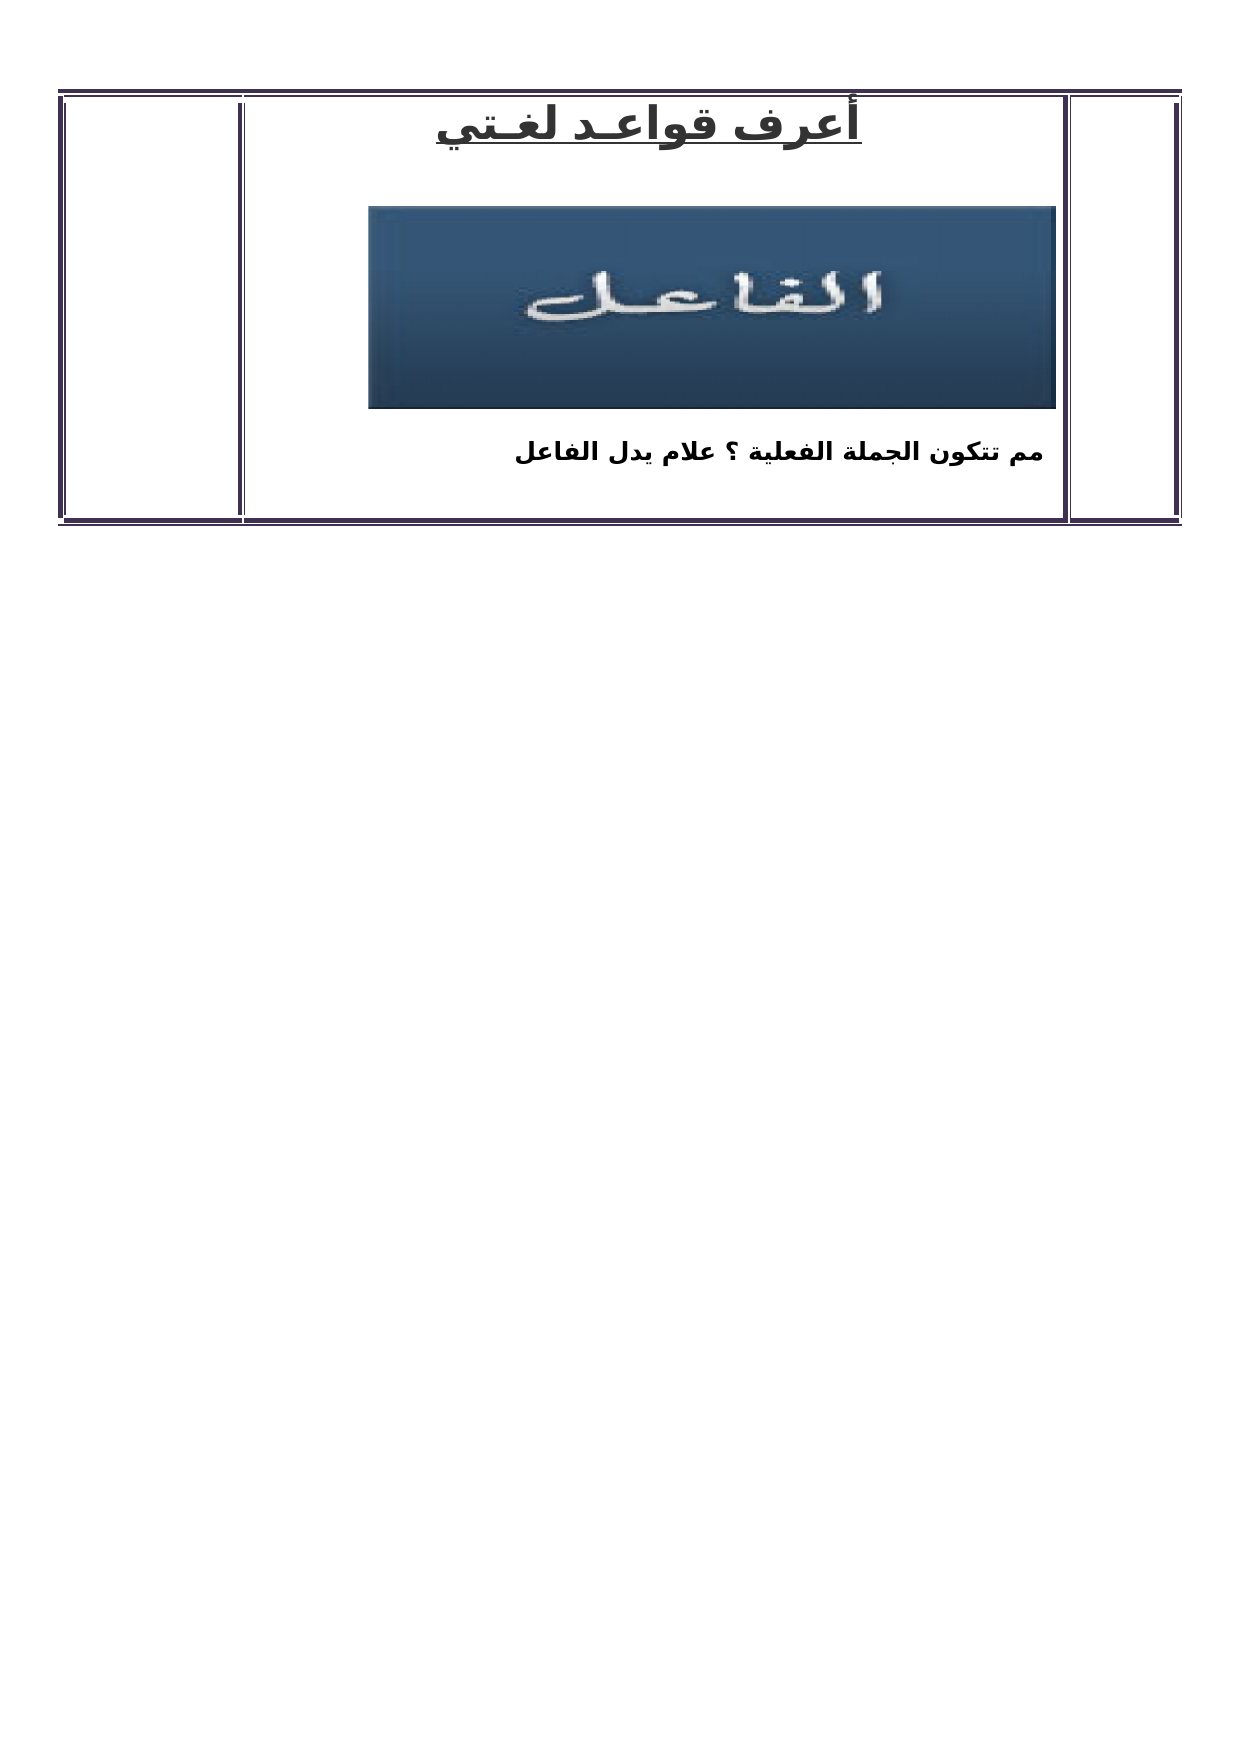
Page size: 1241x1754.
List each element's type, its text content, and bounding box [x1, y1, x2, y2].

table_cell أعرف قواعـد لغـتي مم تتكون الجملة الفعلية ؟ علام يدل الفاعل [241, 93, 1063, 518]
table_cell [62, 93, 241, 518]
picture [368, 206, 1056, 409]
table_cell [1071, 97, 1178, 518]
